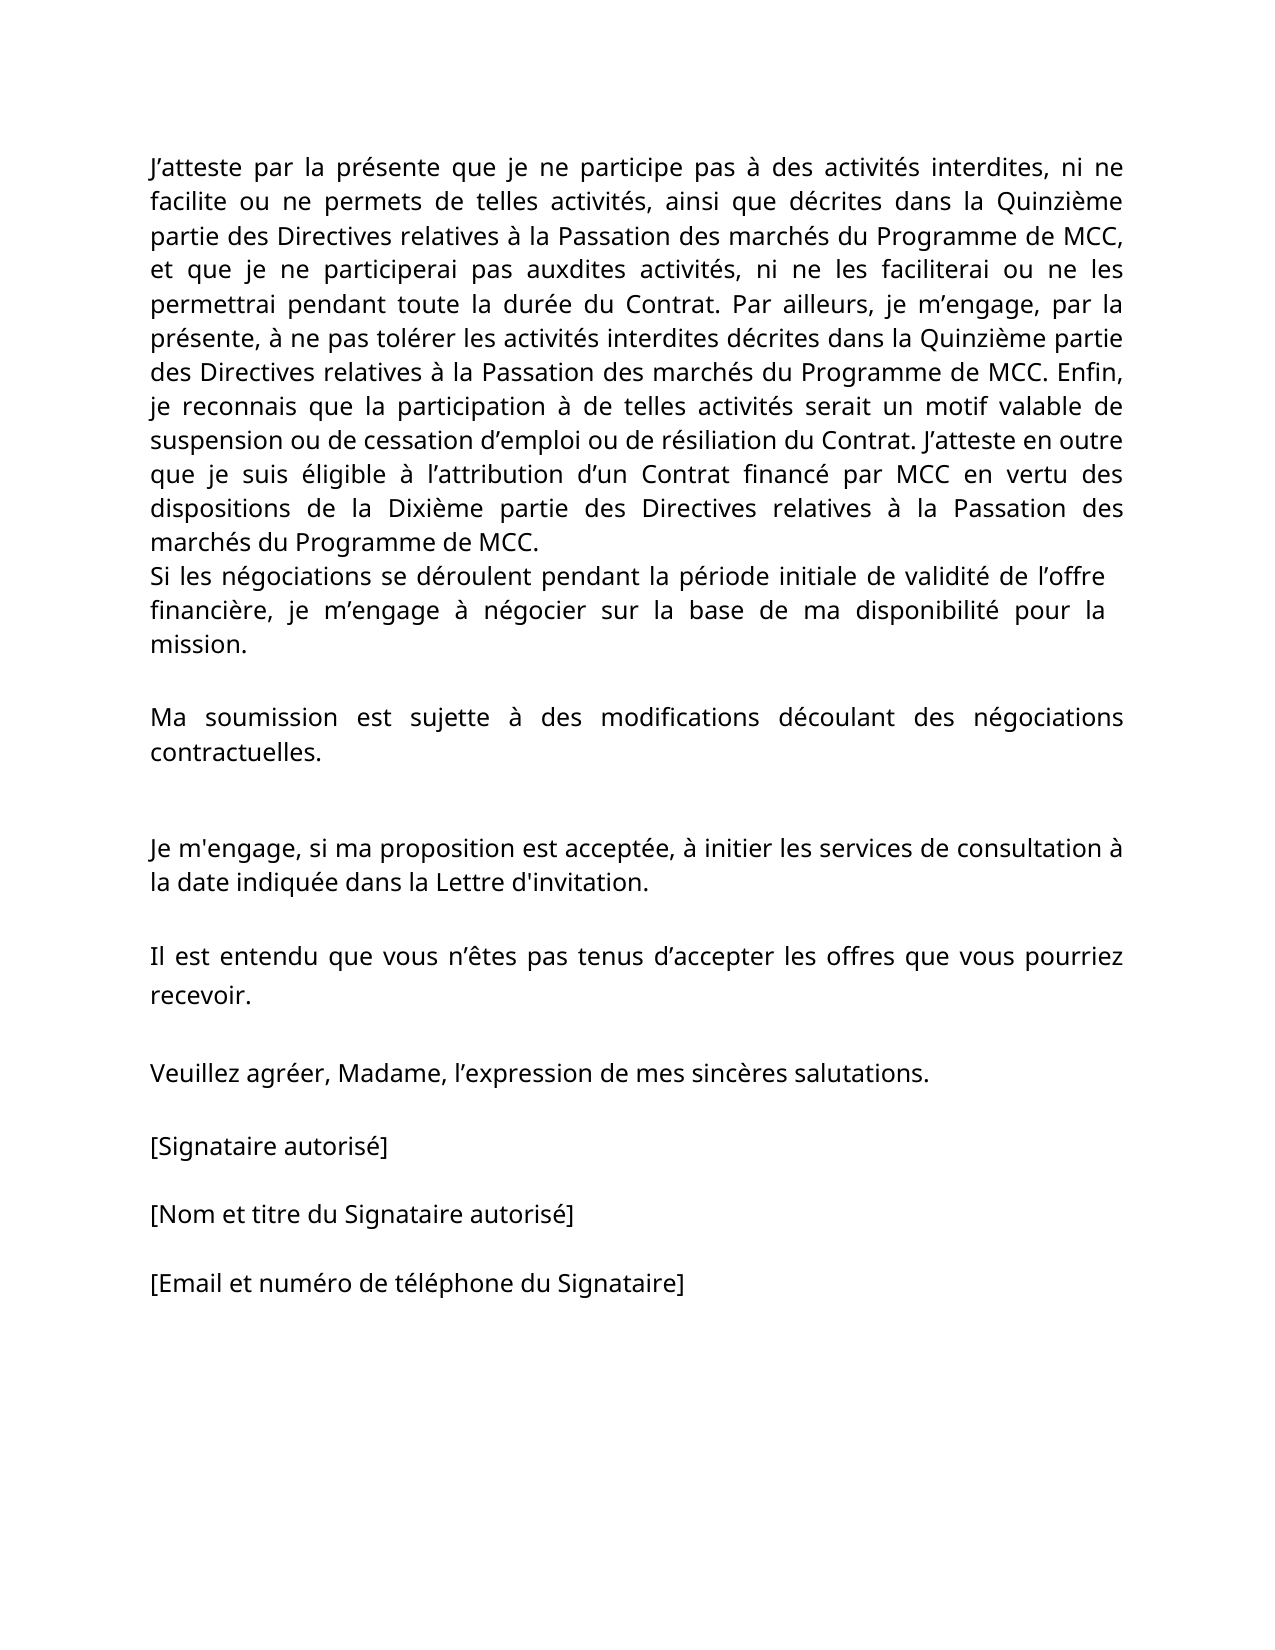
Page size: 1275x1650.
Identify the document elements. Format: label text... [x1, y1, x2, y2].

text [Signataire autorisé] [150, 1129, 1127, 1163]
text Ma soumission est sujette à des modifications découlant des négociations contractuelles. [150, 700, 1125, 797]
text [Email et numéro de téléphone du Signataire] [150, 1265, 1127, 1299]
text Il est entendu que vous n’êtes pas tenus d’accepter les offres que vous pourriez recevoir. [150, 938, 1125, 1012]
text [Nom et titre du Signataire autorisé] [150, 1197, 1127, 1231]
text Veuillez agréer, Madame, l’expression de mes sincères salutations. [150, 1056, 1125, 1090]
text Si les négociations se déroulent pendant la période initiale de validité de l’offre financière, je m’engage à négocier sur la base de ma disponibilité pour la mission. [150, 559, 1107, 661]
text J’atteste par la présente que je ne participe pas à des activités interdites, ni ne facilite ou ne permets de telles activités, ainsi que décrites dans la Quinzième partie des Directives relatives à la Passation des marchés du Programme de MCC, et que je ne participerai pas auxdites activités, ni ne les faciliterai ou ne les permettrai pendant toute la durée du Contrat. Par ailleurs, je m’engage, par la présente, à ne pas tolérer les activités interdites décrites dans la Quinzième partie des Directives relatives à la Passation des marchés du Programme de MCC. Enfin, je reconnais que la participation à de telles activités serait un motif valable de suspension ou de cessation d’emploi ou de résiliation du Contrat. J’atteste en outre que je suis éligible à l’attribution d’un Contrat financé par MCC en vertu des dispositions de la Dixième partie des Directives relatives à la Passation des marchés du Programme de MCC. [150, 150, 1125, 559]
text Je m'engage, si ma proposition est acceptée, à initier les services de consultation à la date indiquée dans la Lettre d'invitation. [150, 831, 1125, 899]
